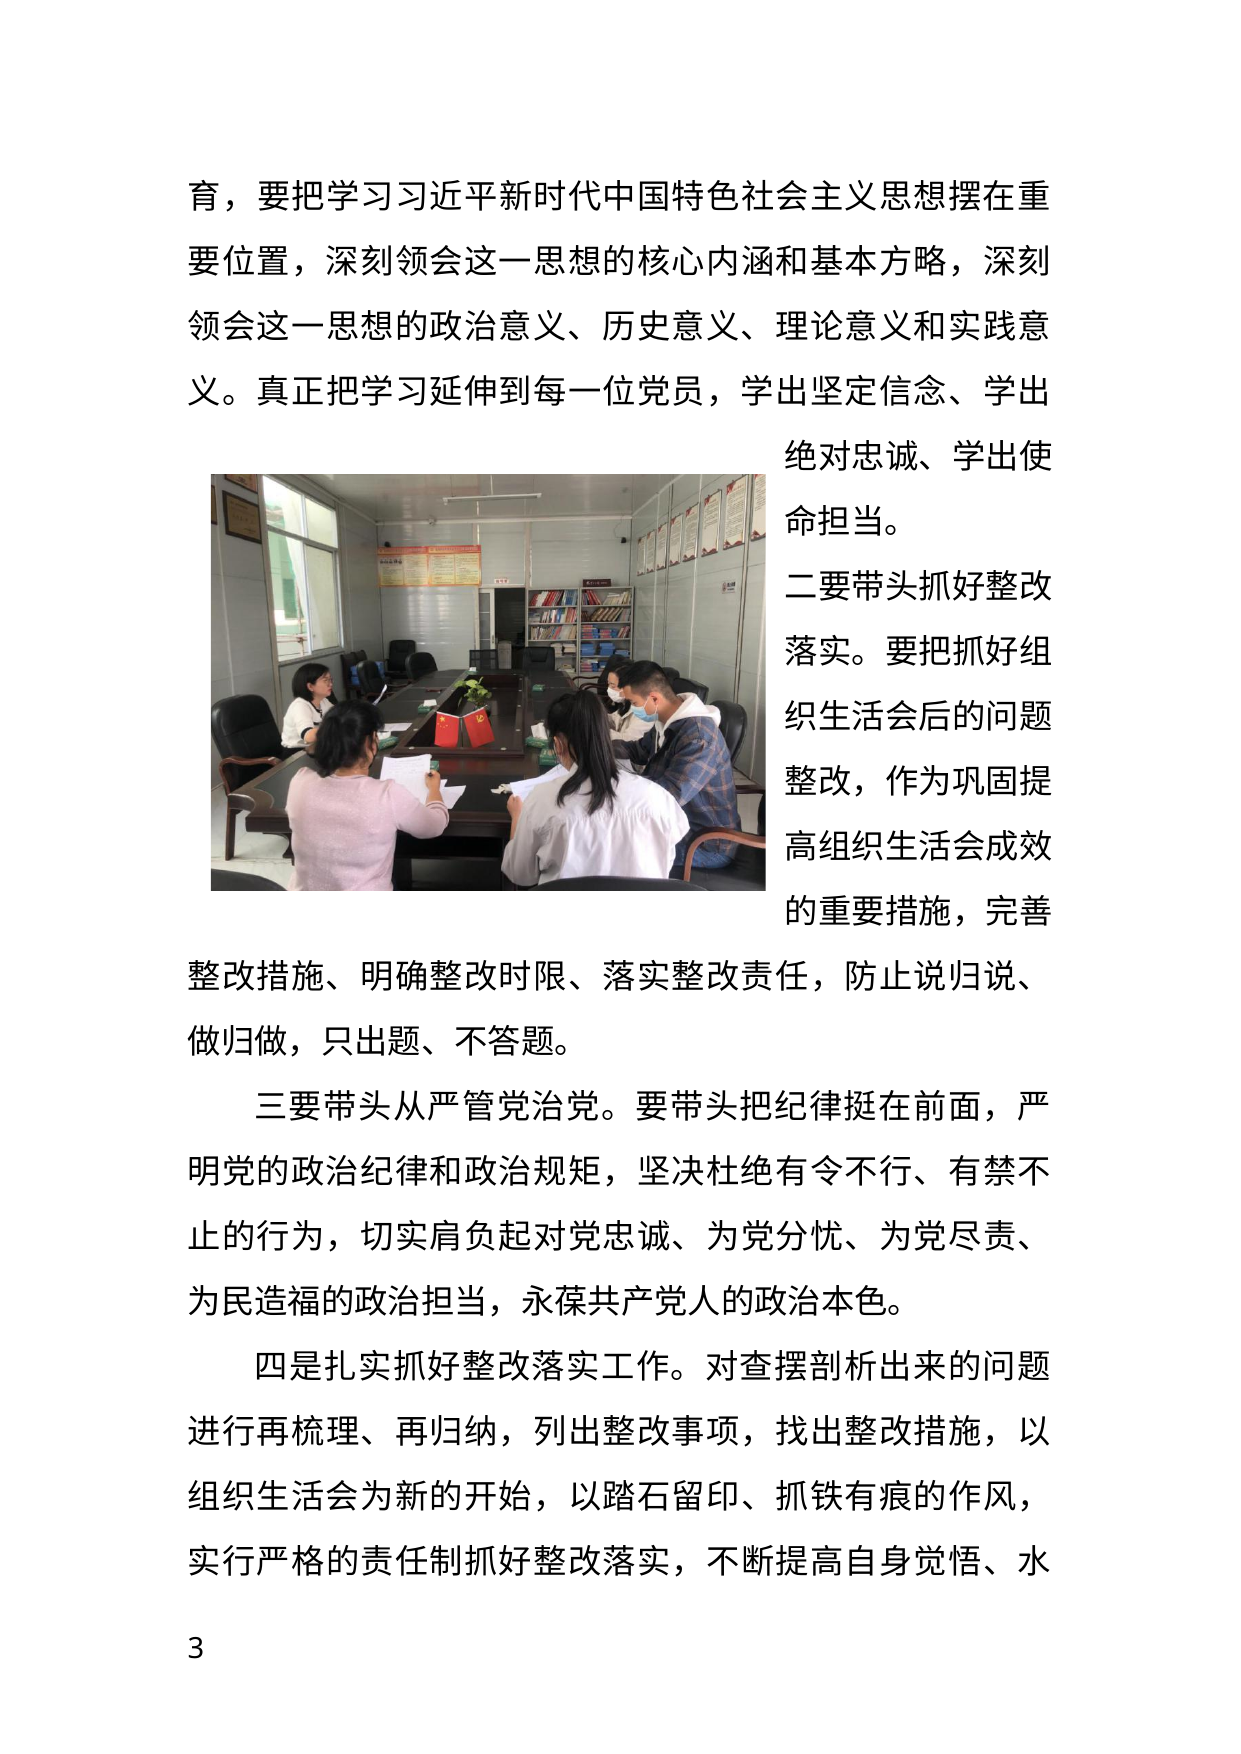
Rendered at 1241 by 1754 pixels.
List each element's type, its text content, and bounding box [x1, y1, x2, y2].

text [187, 1332, 1053, 1592]
picture [210, 474, 766, 891]
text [187, 162, 1053, 552]
text 三要带头从严管党治党。要带头把纪律挺在前面，严明党的政治纪律和政治规矩，坚决杜绝有令不行、有禁不止的行为，切实肩负起对党忠诚、为党分忧、为党尽责、为民造福的政治担当，永葆共产党人的政治本色。 [187, 1072, 1053, 1332]
